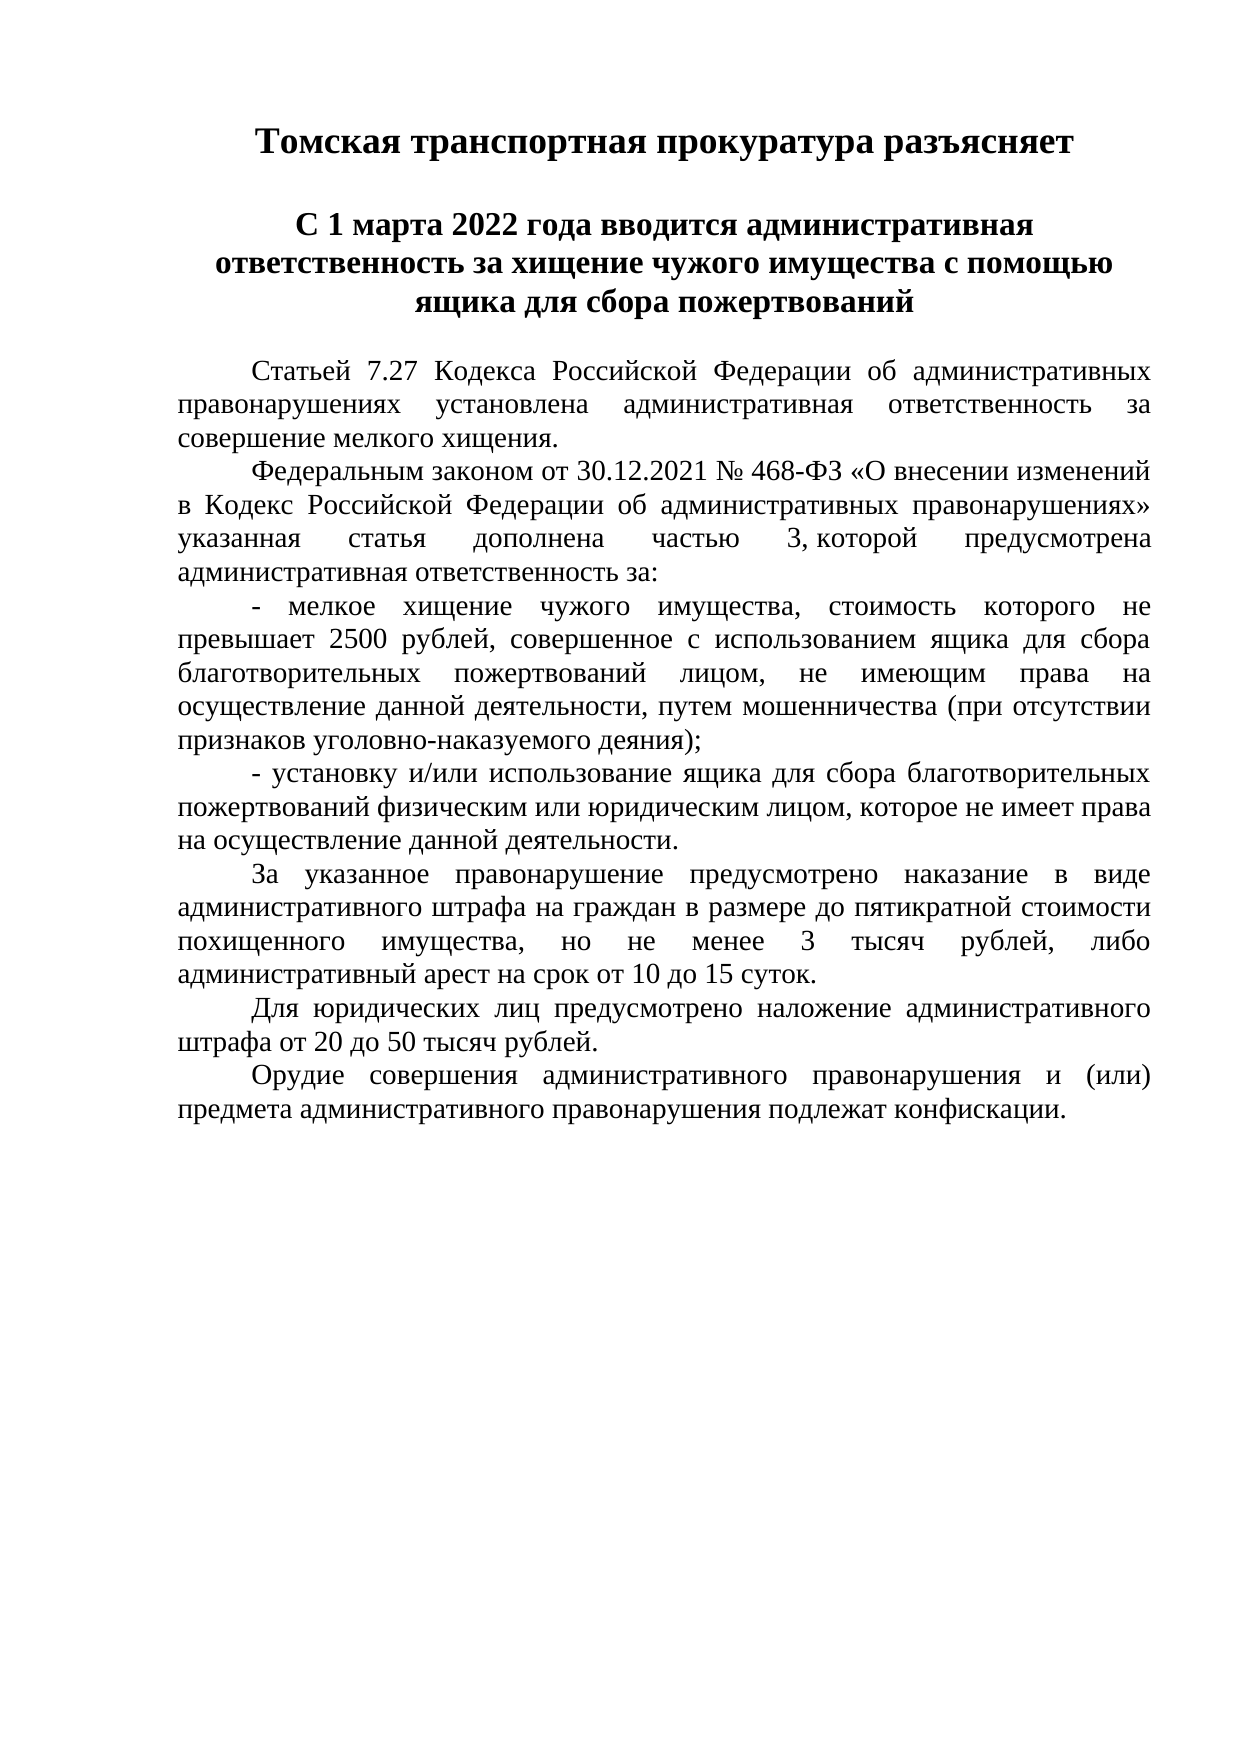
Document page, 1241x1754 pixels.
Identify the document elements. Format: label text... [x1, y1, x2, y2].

text Для юридических лиц предусмотрено наложение административного штрафа от 20 до 50 тысяч рублей. [177, 990, 1152, 1057]
text За указанное правонарушение предусмотрено наказание в виде административного штрафа на граждан в размере до пятикратной стоимости похищенного имущества, но не менее 3 тысяч рублей, либо административный арест на срок от 10 до 15 суток. [177, 856, 1152, 990]
text Федеральным законом от 30.12.2021 № 468-ФЗ «О внесении изменений в Кодекс Российской Федерации об административных правонарушениях» указанная статья дополнена частью 3, которой предусмотрена административная ответственность за: [177, 453, 1152, 588]
text Томская транспортная прокуратура разъясняет [177, 118, 1152, 161]
text - мелкое хищение чужого имущества, стоимость которого не превышает 2500 рублей, совершенное с использованием ящика для сбора благотворительных пожертвований лицом, не имеющим права на осуществление данной деятельности, путем мошенничества (при отсутствии признаков уголовно-наказуемого деяния); [177, 588, 1152, 755]
text - установку и/или использование ящика для сбора благотворительных пожертвований физическим или юридическим лицом, которое не имеет права на осуществление данной деятельности. [177, 755, 1152, 856]
text Статьей 7.27 Кодекса Российской Федерации об административных правонарушениях установлена административная ответственность за совершение мелкого хищения. [177, 353, 1152, 453]
text Орудие совершения административного правонарушения и (или) предмета административного правонарушения подлежат конфискации. [177, 1057, 1152, 1124]
text С 1 марта 2022 года вводится административная ответственность за хищение чужого имущества с помощью ящика для сбора пожертвований [177, 204, 1152, 319]
